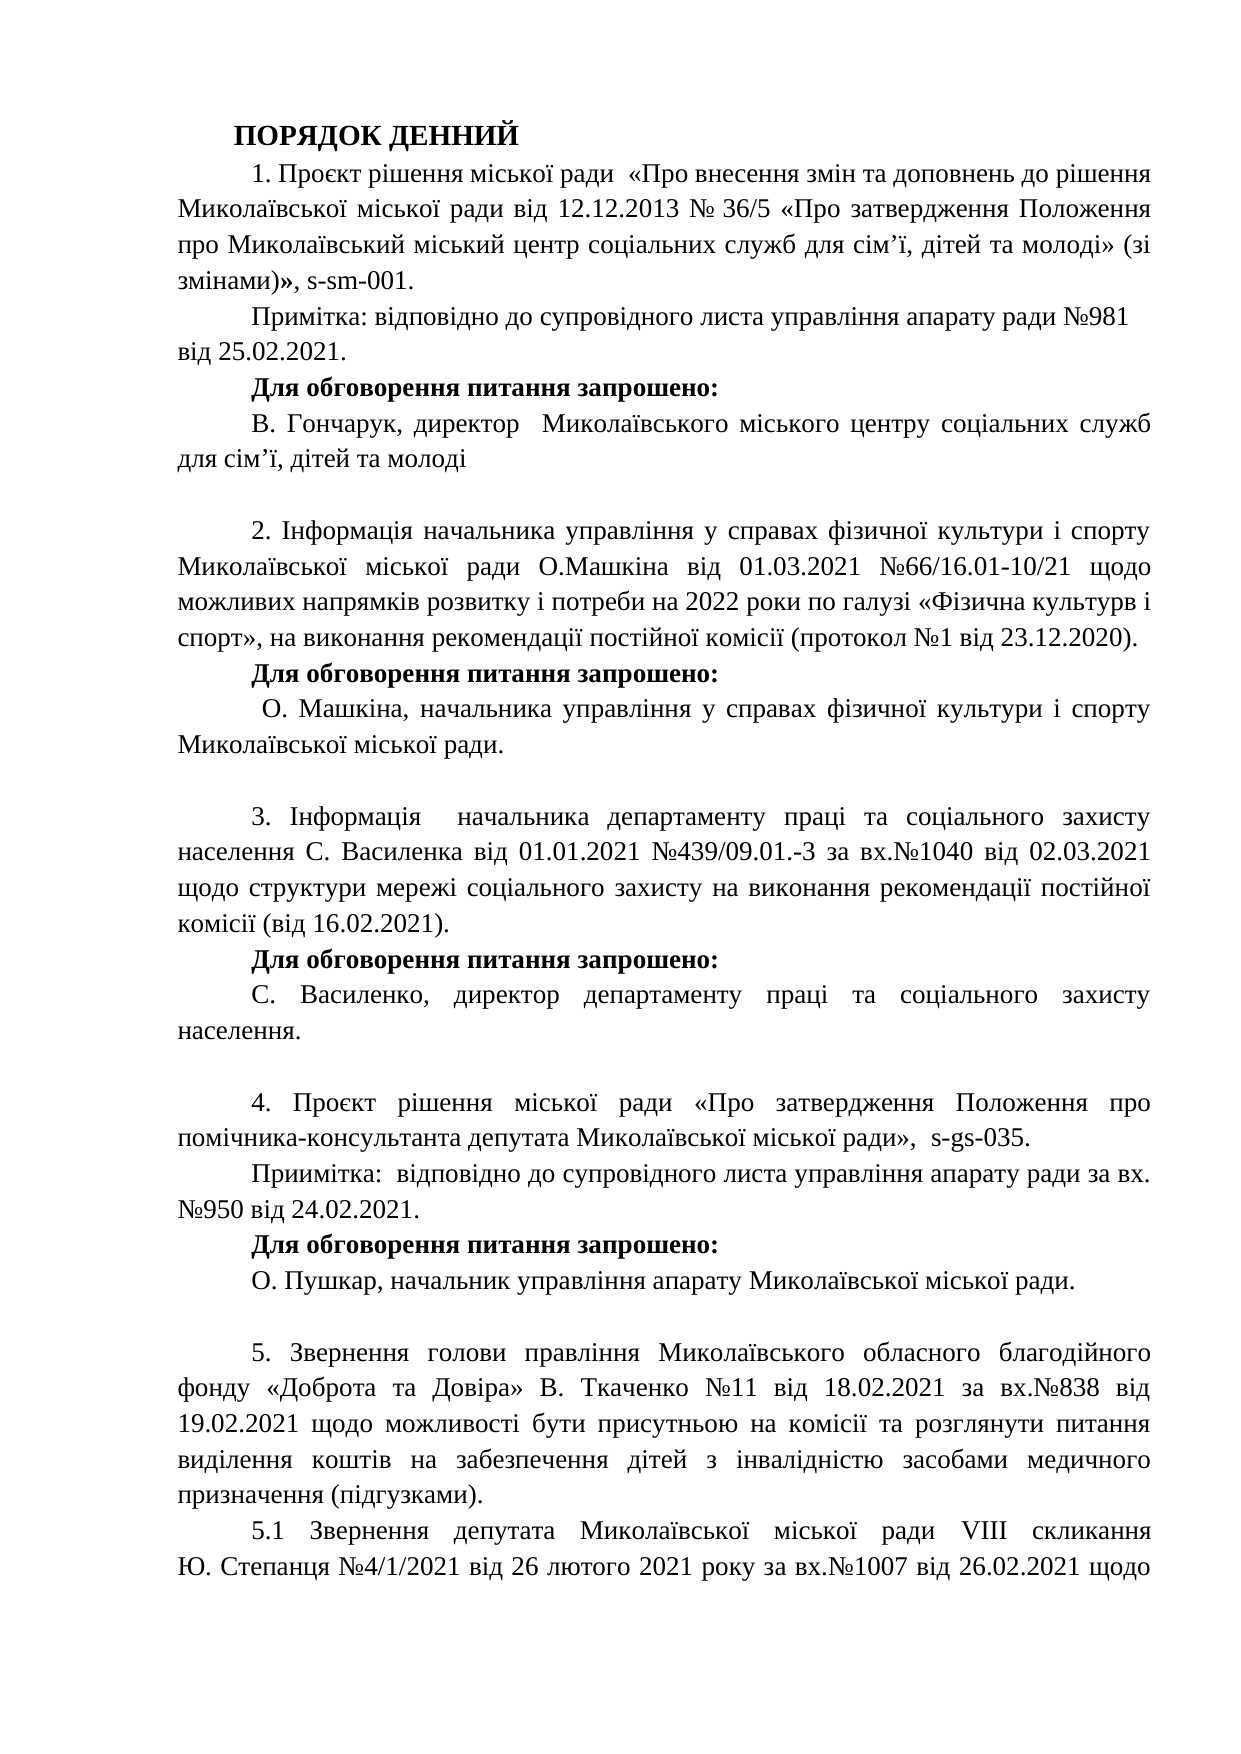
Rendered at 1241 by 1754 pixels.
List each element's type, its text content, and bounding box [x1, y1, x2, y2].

text Для обговорення питання запрошено: [177, 1228, 1152, 1260]
text Приимітка: відповідно до супровідного листа управління апарату ради за вх.№950 від 24.02.2021. [177, 1157, 1152, 1224]
text В. Гончарук, директор Миколаївського міського центру соціальних служб для сім’ї, дітей та молоді [177, 407, 1152, 474]
text 1. Проєкт рішення міської ради «Про внесення змін та доповнень до рішення Миколаївської міської ради від 12.12.2013 № 36/5 «Про затвердження Положення про Миколаївський міський центр соціальних служб для сім’ї, дітей та молоді» (зі змінами)», s-sm-001. [177, 157, 1152, 193]
text 4. Проєкт рішення міської ради «Про затвердження Положення про помічника-консультанта депутата Миколаївської міської ради», s-gs-035. [177, 1086, 1152, 1152]
text 5. Звернення голови правління Миколаївського обласного благодійного фонду «Доброта та Довіра» В. Ткаченко №11 від 18.02.2021 за вх.№838 від 19.02.2021 щодо можливості бути присутньою на комісії та розглянути питання виділення коштів на забезпечення дітей з інвалідністю засобами медичного призначення (підгузками). [177, 1336, 1152, 1510]
text Для обговорення питання запрошено: [177, 657, 1152, 688]
text 3. Інформація начальника департаменту праці та соціального захисту населення С. Василенка від 01.01.2021 №439/09.01.-3 за вх.№1040 від 02.03.2021 щодо структури мережі соціального захисту на виконання рекомендації постійної комісії (від 16.02.2021). [177, 800, 1152, 938]
text Для обговорення питання запрошено: [177, 943, 1152, 974]
text 2. Інформація начальника управління у справах фізичної культури і спорту Миколаївської міської ради О.Машкіна від 01.03.2021 №66/16.01-10/21 щодо можливих напрямків розвитку і потреби на 2022 роки по галузі «Фізична культурв і спорт», на виконання рекомендації постійної комісії (протокол №1 від 23.12.2020). [177, 514, 1152, 652]
text Для обговорення питання запрошено: [177, 371, 1152, 402]
text О. Машкіна, начальника управління у справах фізичної культури і спорту Миколаївської міської ради. [177, 693, 1152, 759]
text ПОРЯДОК ДЕННИЙ [233, 118, 1152, 152]
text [177, 1514, 1152, 1581]
text 1. Проєкт рішення міської ради «Про внесення змін та доповнень до рішення Миколаївської міської ради від 12.12.2013 № 36/5 «Про затвердження Положення про Миколаївський міський центр соціальних служб для сім’ї, дітей та молоді» (зі змінами)», s-sm-001. [177, 259, 1152, 295]
text С. Василенко, директор департаменту праці та соціального захисту населення. [177, 978, 1152, 1045]
text Примітка: відповідно до супровідного листа управління апарату ради №981 від 25.02.2021. [177, 299, 1152, 366]
text О. Пушкар, начальник управління апарату Миколаївської міської ради. [177, 1264, 1152, 1295]
